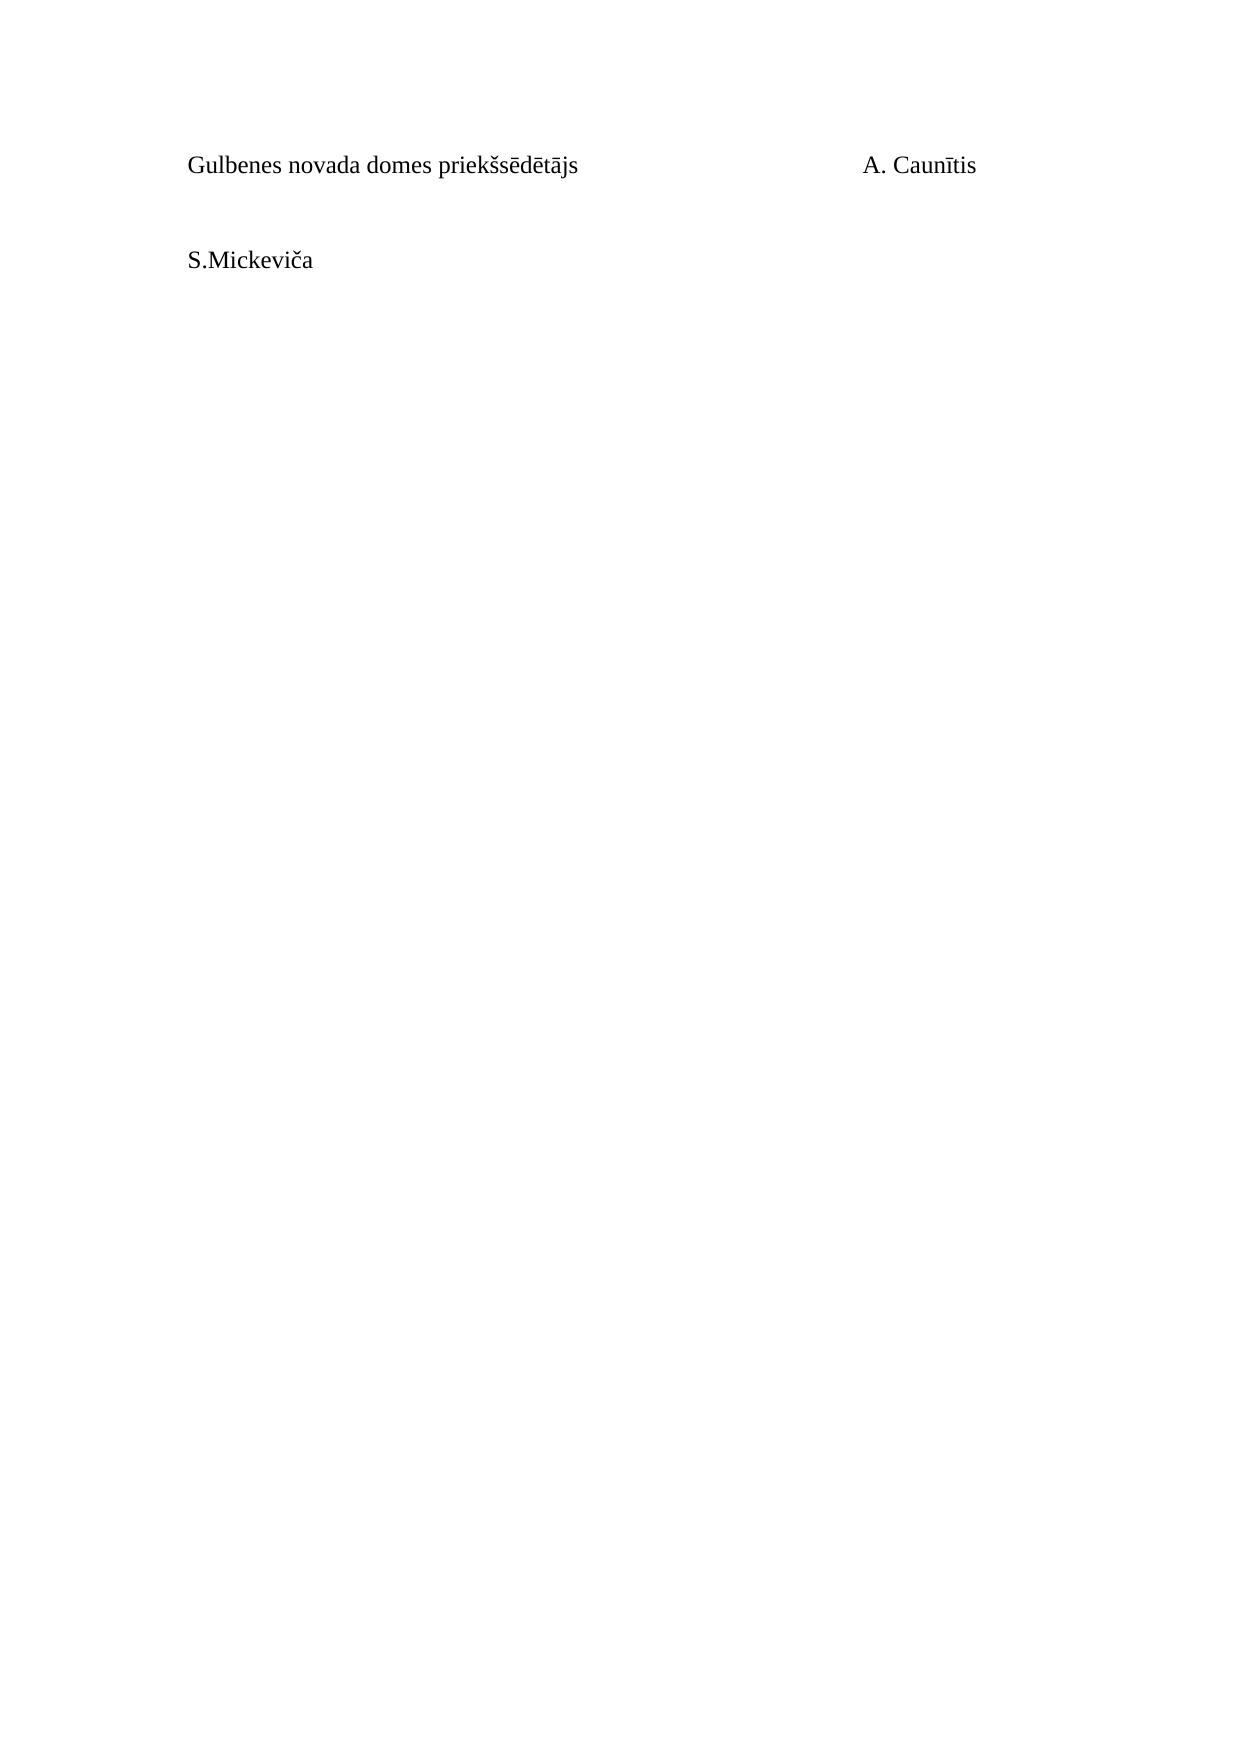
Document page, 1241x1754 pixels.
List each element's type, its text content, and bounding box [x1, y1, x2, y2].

text Gulbenes novada domes priekšsēdētājs A. Caunītis [187, 150, 1137, 179]
text S.Mickeviča [187, 245, 1137, 274]
